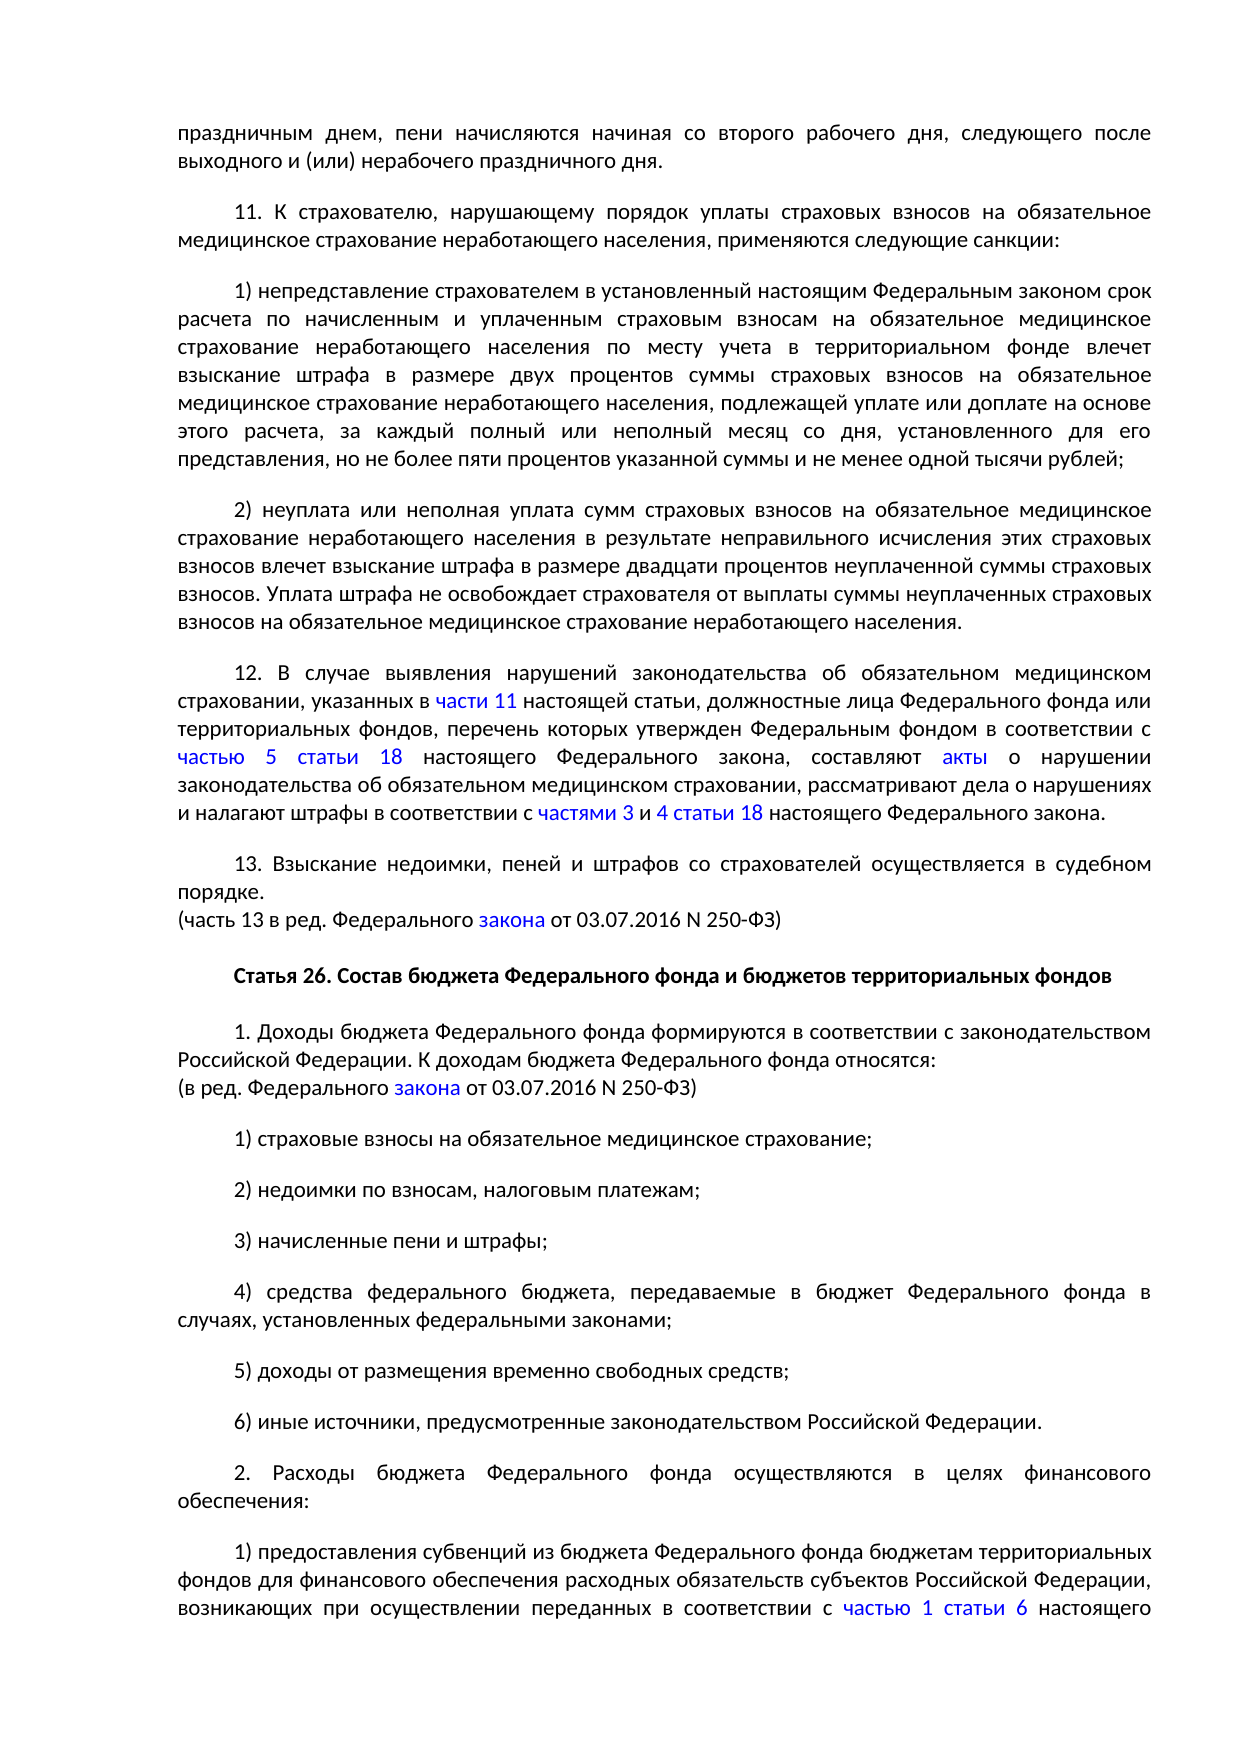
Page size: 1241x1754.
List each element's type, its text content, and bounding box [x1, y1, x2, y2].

text 1) страховые взносы на обязательное медицинское страхование; [177, 1124, 1152, 1152]
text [177, 118, 1152, 174]
text 6) иные источники, предусмотренные законодательством Российской Федерации. [177, 1407, 1152, 1435]
text (в ред. Федерального закона от 03.07.2016 N 250-ФЗ) [177, 1073, 1152, 1101]
title Статья 26. Состав бюджета Федерального фонда и бюджетов территориальных фондов [177, 961, 1152, 989]
text 11. К страхователю, нарушающему порядок уплаты страховых взносов на обязательное медицинское страхование неработающего населения, применяются следующие санкции: [177, 197, 1152, 253]
text 1. Доходы бюджета Федерального фонда формируются в соответствии с законодательством Российской Федерации. К доходам бюджета Федерального фонда относятся: [177, 1017, 1152, 1073]
text 2) неуплата или неполная уплата сумм страховых взносов на обязательное медицинское страхование неработающего населения в результате неправильного исчисления этих страховых взносов влечет взыскание штрафа в размере двадцати процентов неуплаченной суммы страховых взносов. Уплата штрафа не освобождает страхователя от выплаты суммы неуплаченных страховых взносов на обязательное медицинское страхование неработающего населения. [177, 495, 1152, 635]
text 13. Взыскание недоимки, пеней и штрафов со страхователей осуществляется в судебном порядке. [177, 849, 1152, 905]
text 2) недоимки по взносам, налоговым платежам; [177, 1175, 1152, 1203]
text 12. В случае выявления нарушений законодательства об обязательном медицинском страховании, указанных в части 11 настоящей статьи, должностные лица Федерального фонда или территориальных фондов, перечень которых утвержден Федеральным фондом в соответствии с частью 5 статьи 18 настоящего Федерального закона, составляют акты о нарушении законодательства об обязательном медицинском страховании, рассматривают дела о нарушениях и налагают штрафы в соответствии с частями 3 и 4 статьи 18 настоящего Федерального закона. [177, 658, 1152, 826]
text 3) начисленные пени и штрафы; [177, 1226, 1152, 1254]
text 4) средства федерального бюджета, передаваемые в бюджет Федерального фонда в случаях, установленных федеральными законами; [177, 1277, 1152, 1333]
text (часть 13 в ред. Федерального закона от 03.07.2016 N 250-ФЗ) [177, 905, 1152, 933]
text 5) доходы от размещения временно свободных средств; [177, 1356, 1152, 1384]
text 2. Расходы бюджета Федерального фонда осуществляются в целях финансового обеспечения: [177, 1458, 1152, 1514]
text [177, 1537, 1152, 1621]
text 1) непредставление страхователем в установленный настоящим Федеральным законом срок расчета по начисленным и уплаченным страховым взносам на обязательное медицинское страхование неработающего населения по месту учета в территориальном фонде влечет взыскание штрафа в размере двух процентов суммы страховых взносов на обязательное медицинское страхование неработающего населения, подлежащей уплате или доплате на основе этого расчета, за каждый полный или неполный месяц со дня, установленного для его представления, но не более пяти процентов указанной суммы и не менее одной тысячи рублей; [177, 276, 1152, 472]
